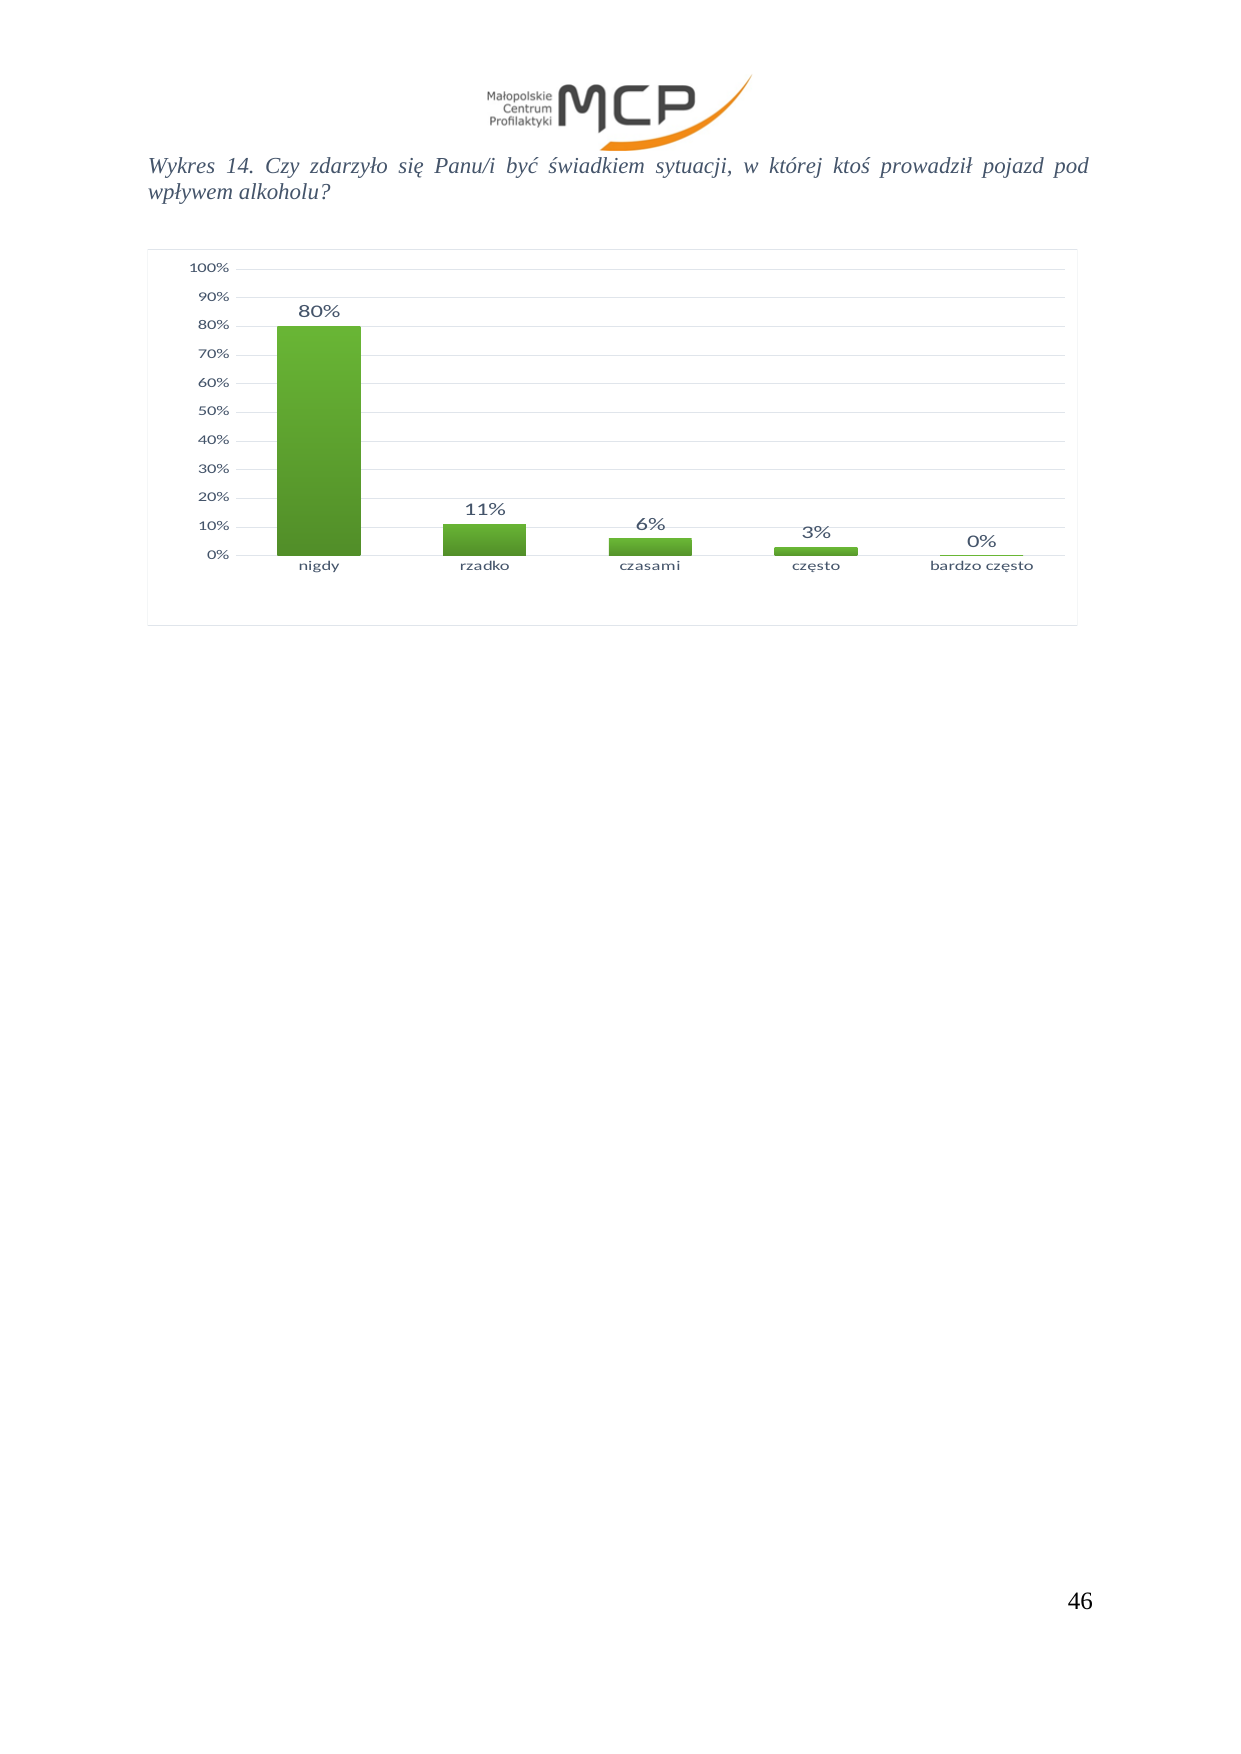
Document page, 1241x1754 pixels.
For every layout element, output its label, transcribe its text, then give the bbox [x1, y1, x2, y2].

text Wykres 14. Czy zdarzyło się Panu/i być świadkiem sytuacji, w której ktoś prowadził pojazd pod wpływem alkoholu? [148, 152, 1093, 205]
picture [485, 73, 755, 152]
